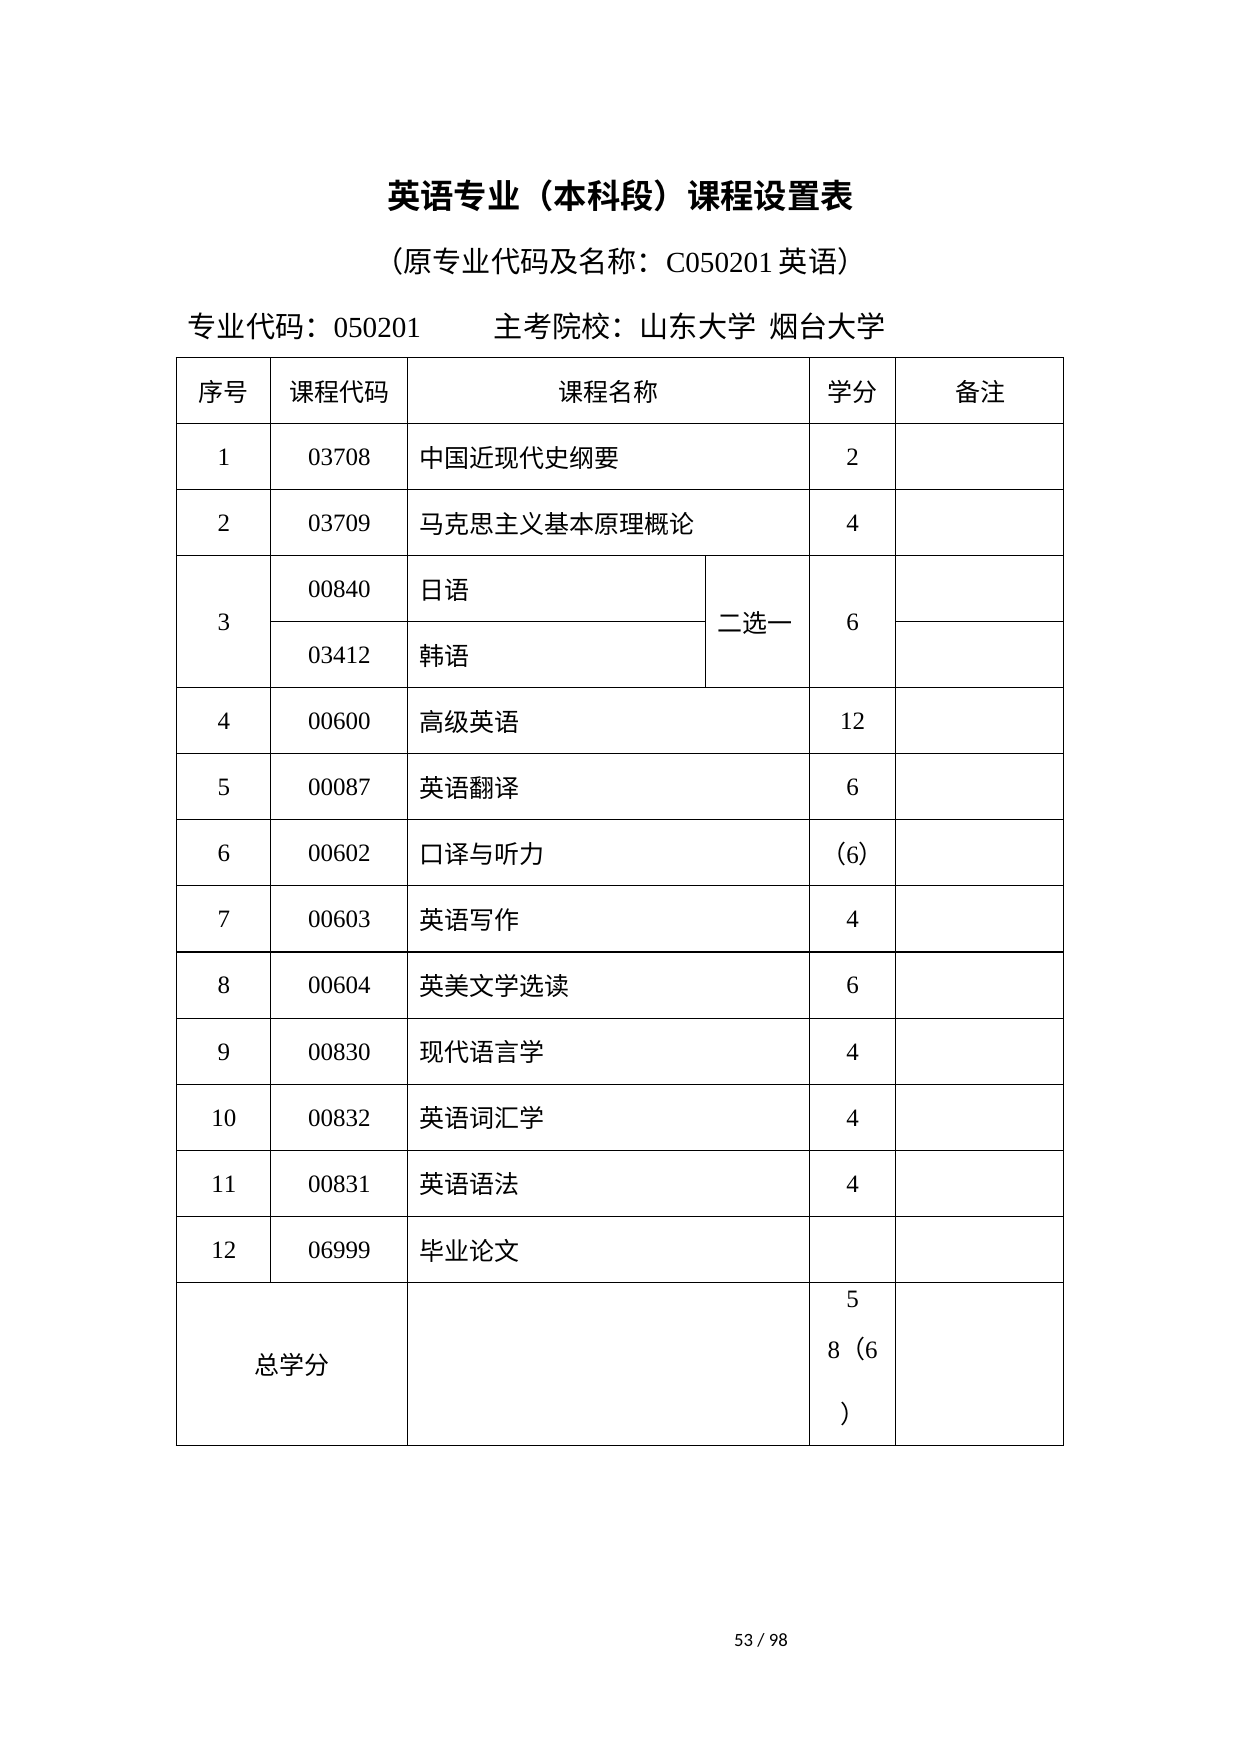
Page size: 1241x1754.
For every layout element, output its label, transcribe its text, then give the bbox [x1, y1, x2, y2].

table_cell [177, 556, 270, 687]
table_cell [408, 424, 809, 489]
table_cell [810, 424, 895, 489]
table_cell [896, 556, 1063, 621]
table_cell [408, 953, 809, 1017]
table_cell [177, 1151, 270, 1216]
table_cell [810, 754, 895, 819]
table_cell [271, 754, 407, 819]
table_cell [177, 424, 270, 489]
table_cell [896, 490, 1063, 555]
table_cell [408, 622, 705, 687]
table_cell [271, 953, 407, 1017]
text （原专业代码及名称：C050201英语） [187, 227, 1053, 292]
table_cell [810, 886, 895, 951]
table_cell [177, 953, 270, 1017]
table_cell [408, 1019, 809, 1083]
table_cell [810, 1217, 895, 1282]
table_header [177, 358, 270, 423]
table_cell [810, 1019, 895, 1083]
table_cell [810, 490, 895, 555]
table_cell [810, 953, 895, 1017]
text 英语专业（本科段）课程设置表 [187, 162, 1053, 227]
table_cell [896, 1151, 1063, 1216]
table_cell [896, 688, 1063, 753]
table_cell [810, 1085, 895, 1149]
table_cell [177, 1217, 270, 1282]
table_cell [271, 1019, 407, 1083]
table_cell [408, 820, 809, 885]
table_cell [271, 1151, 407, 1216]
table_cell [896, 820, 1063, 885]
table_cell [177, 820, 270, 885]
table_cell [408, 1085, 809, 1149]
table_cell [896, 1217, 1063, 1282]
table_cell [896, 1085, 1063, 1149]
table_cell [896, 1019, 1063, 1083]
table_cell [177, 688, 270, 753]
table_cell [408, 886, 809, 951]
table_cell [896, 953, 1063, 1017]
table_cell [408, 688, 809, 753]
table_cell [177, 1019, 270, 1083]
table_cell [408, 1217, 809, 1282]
text 专业代码：050201 主考院校：山东大学 烟台大学 [187, 292, 1053, 357]
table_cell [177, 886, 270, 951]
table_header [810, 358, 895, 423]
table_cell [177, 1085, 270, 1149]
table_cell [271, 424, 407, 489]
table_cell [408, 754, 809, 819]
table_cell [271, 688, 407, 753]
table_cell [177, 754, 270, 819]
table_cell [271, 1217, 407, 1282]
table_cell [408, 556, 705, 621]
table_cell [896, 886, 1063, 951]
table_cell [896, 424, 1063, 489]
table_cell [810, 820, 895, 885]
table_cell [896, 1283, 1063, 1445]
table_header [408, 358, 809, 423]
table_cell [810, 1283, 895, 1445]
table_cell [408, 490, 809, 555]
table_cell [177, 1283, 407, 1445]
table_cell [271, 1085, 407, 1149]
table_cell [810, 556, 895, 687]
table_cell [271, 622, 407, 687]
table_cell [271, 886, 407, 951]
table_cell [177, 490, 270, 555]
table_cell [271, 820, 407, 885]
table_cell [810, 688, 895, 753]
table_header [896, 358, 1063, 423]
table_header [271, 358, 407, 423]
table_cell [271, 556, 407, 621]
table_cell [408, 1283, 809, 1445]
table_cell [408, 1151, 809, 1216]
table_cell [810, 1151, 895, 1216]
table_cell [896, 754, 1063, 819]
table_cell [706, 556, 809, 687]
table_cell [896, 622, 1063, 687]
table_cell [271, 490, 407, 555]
